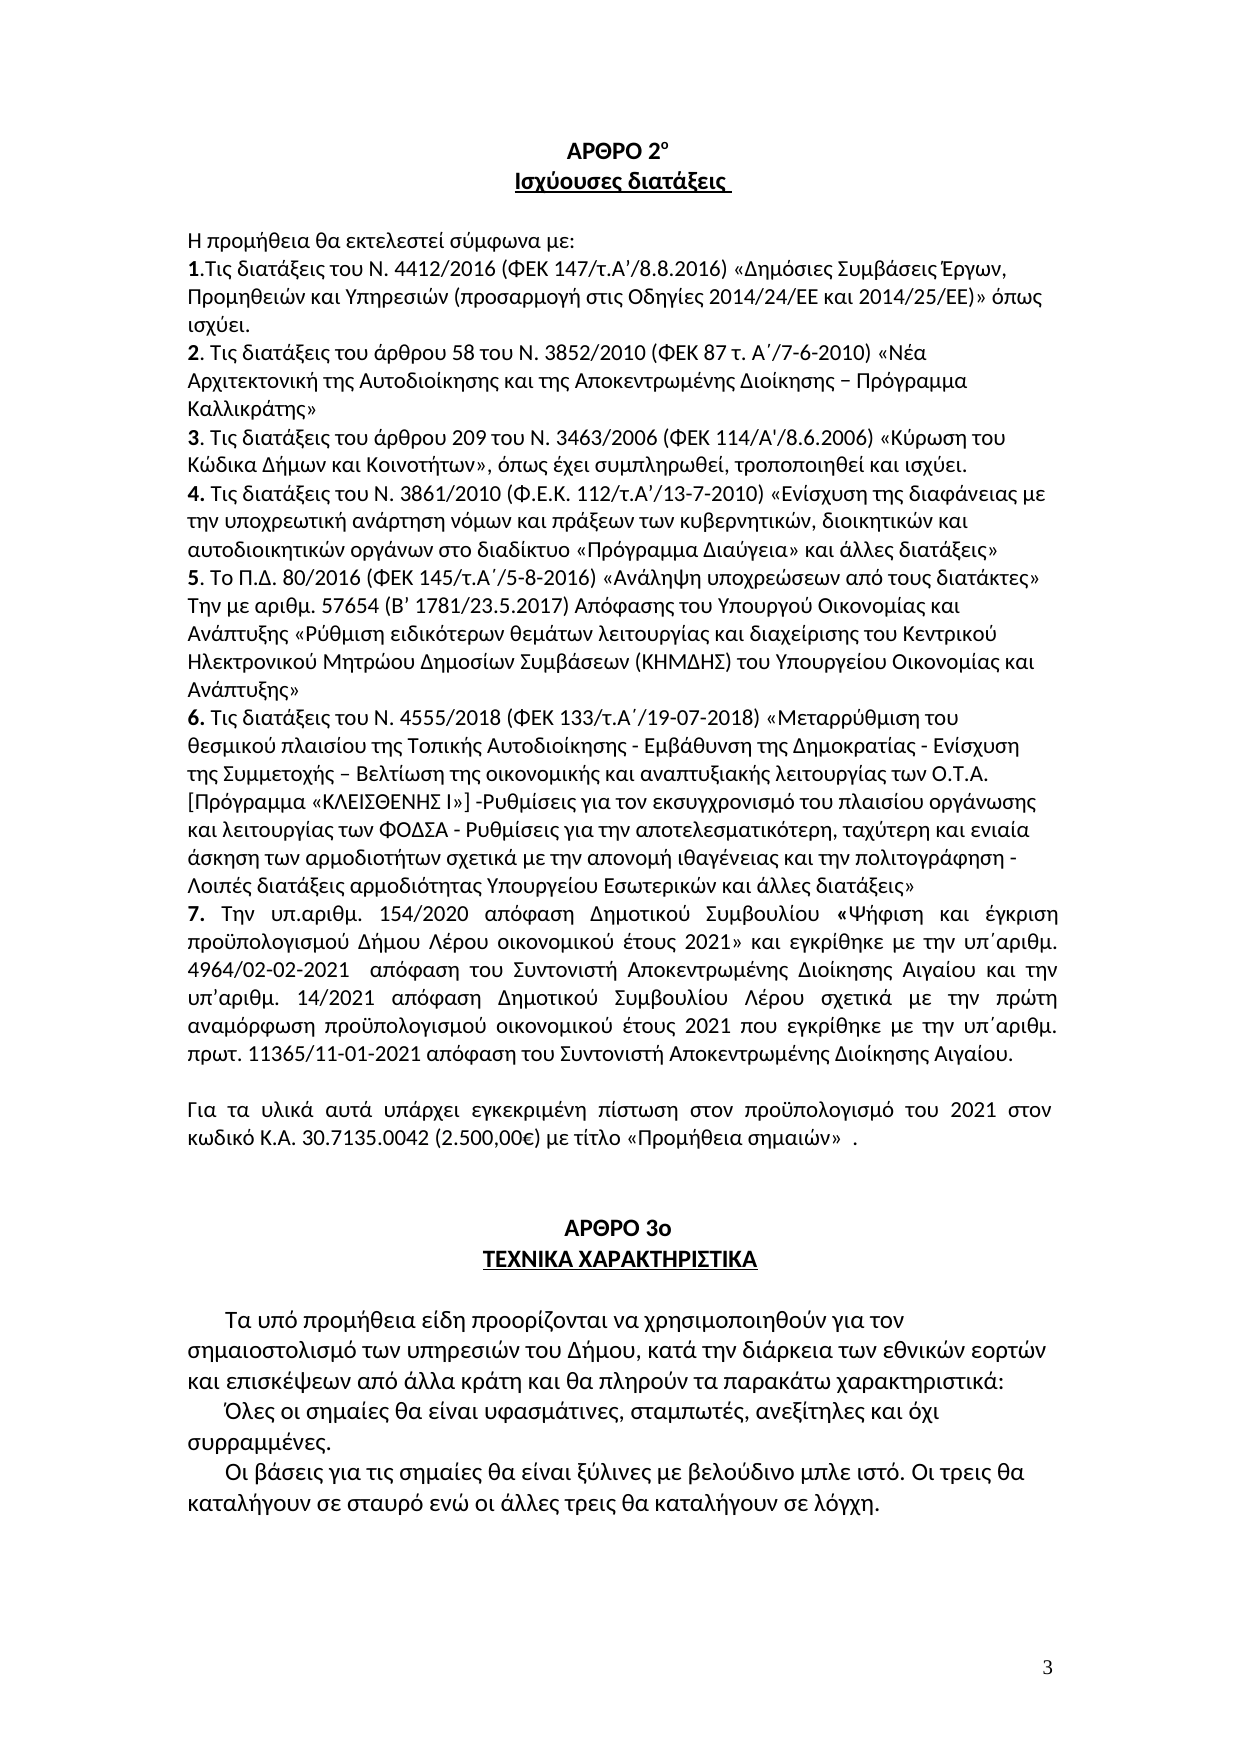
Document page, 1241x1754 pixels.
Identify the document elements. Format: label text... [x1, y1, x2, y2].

text 6. Τις διατάξεις του Ν. 4555/2018 (ΦΕΚ 133/τ.Α΄/19-07-2018) «Μεταρρύθμιση του θεσμικού πλαισίου της Τοπικής Αυτοδιοίκησης - Εμβάθυνση της Δημοκρατίας - Ενίσχυση της Συμμετοχής – Βελτίωση της οικονομικής και αναπτυξιακής λειτουργίας των Ο.Τ.Α. [Πρόγραμμα «ΚΛΕΙΣΘΕΝΗΣ Ι»] -Ρυθμίσεις για τον εκσυγχρονισμό του πλαισίου οργάνωσης και λειτουργίας των ΦΟΔΣΑ - Ρυθμίσεις για την αποτελεσματικότερη, ταχύτερη και ενιαία άσκηση των αρμοδιοτήτων σχετικά με την απονομή ιθαγένειας και την πολιτογράφηση - Λοιπές διατάξεις αρμοδιότητας Υπουργείου Εσωτερικών και άλλες διατάξεις» [187, 703, 1053, 899]
text 5. Το Π.Δ. 80/2016 (ΦΕΚ 145/τ.Α΄/5-8-2016) «Ανάληψη υποχρεώσεων από τους διατάκτες» Την με αριθμ. 57654 (Β’ 1781/23.5.2017) Απόφασης του Υπουργού Οικονομίας και Ανάπτυξης «Ρύθμιση ειδικότερων θεμάτων λειτουργίας και διαχείρισης του Κεντρικού Ηλεκτρονικού Μητρώου Δημοσίων Συμβάσεων (ΚΗΜΔΗΣ) του Υπουργείου Οικονομίας και Ανάπτυξης» [187, 563, 1053, 703]
text Όλες οι σημαίες θα είναι υφασμάτινες, σταμπωτές, ανεξίτηλες και όχι συρραμμένες. [187, 1395, 1053, 1456]
text ΤΕΧΝΙΚΑ ΧΑΡΑΚΤΗΡΙΣΤΙΚΑ [187, 1243, 1053, 1273]
text ΑΡΘΡΟ 2ο [187, 135, 1053, 165]
text Ισχύουσες διατάξεις [187, 165, 1053, 196]
text Η προμήθεια θα εκτελεστεί σύμφωνα με: [187, 226, 1053, 254]
text 7. Την υπ.αριθμ. 154/2020 απόφαση Δημοτικού Συμβουλίου «Ψήφιση και έγκριση προϋπολογισμού Δήμου Λέρου οικονομικού έτους 2021» και εγκρίθηκε με την υπ΄αριθμ. 4964/02-02-2021 απόφαση του Συντονιστή Αποκεντρωμένης Διοίκησης Αιγαίου και την υπ’αριθμ. 14/2021 απόφαση Δημοτικού Συμβουλίου Λέρου σχετικά με την πρώτη αναμόρφωση προϋπολογισμού οικονομικού έτους 2021 που εγκρίθηκε με την υπ΄αριθμ. πρωτ. 11365/11-01-2021 απόφαση του Συντονιστή Αποκεντρωμένης Διοίκησης Αιγαίου. [187, 899, 1059, 1067]
text 1.Τις διατάξεις του Ν. 4412/2016 (ΦΕΚ 147/τ.Α’/8.8.2016) «Δημόσιες Συμβάσεις Έργων, Προμηθειών και Υπηρεσιών (προσαρμογή στις Οδηγίες 2014/24/ΕΕ και 2014/25/ΕΕ)» όπως ισχύει. [187, 254, 1053, 338]
text Για τα υλικά αυτά υπάρχει εγκεκριμένη πίστωση στον προϋπολογισμό του 2021 στον κωδικό Κ.Α. 30.7135.0042 (2.500,00€) με τίτλο «Προμήθεια σημαιών» . [187, 1095, 1053, 1151]
text Οι βάσεις για τις σημαίες θα είναι ξύλινες με βελούδινο μπλε ιστό. Οι τρεις θα καταλήγουν σε σταυρό ενώ οι άλλες τρεις θα καταλήγουν σε λόγχη. [187, 1456, 1053, 1517]
text 3. Τις διατάξεις του άρθρου 209 του Ν. 3463/2006 (ΦΕΚ 114/Α'/8.6.2006) «Κύρωση του Κώδικα Δήμων και Κοινοτήτων», όπως έχει συμπληρωθεί, τροποποιηθεί και ισχύει. [187, 423, 1053, 479]
text 2. Τις διατάξεις του άρθρου 58 του Ν. 3852/2010 (ΦΕΚ 87 τ. Α΄/7-6-2010) «Νέα Αρχιτεκτονική της Αυτοδιοίκησης και της Αποκεντρωμένης Διοίκησης − Πρόγραμμα Καλλικράτης» [187, 338, 1053, 423]
text ΑΡΘΡΟ 3ο [187, 1212, 1053, 1243]
text Τα υπό προμήθεια είδη προορίζονται να χρησιμοποιηθούν για τον σημαιοστολισμό των υπηρεσιών του Δήμου, κατά την διάρκεια των εθνικών εορτών και επισκέψεων από άλλα κράτη και θα πληρούν τα παρακάτω χαρακτηριστικά: [187, 1304, 1053, 1395]
text 4. Τις διατάξεις του N. 3861/2010 (Φ.Ε.Κ. 112/τ.Α’/13-7-2010) «Ενίσχυση της διαφάνειας με την υποχρεωτική ανάρτηση νόμων και πράξεων των κυβερνητικών, διοικητικών και αυτοδιοικητικών οργάνων στο διαδίκτυο «Πρόγραμμα Διαύγεια» και άλλες διατάξεις» [187, 479, 1053, 563]
